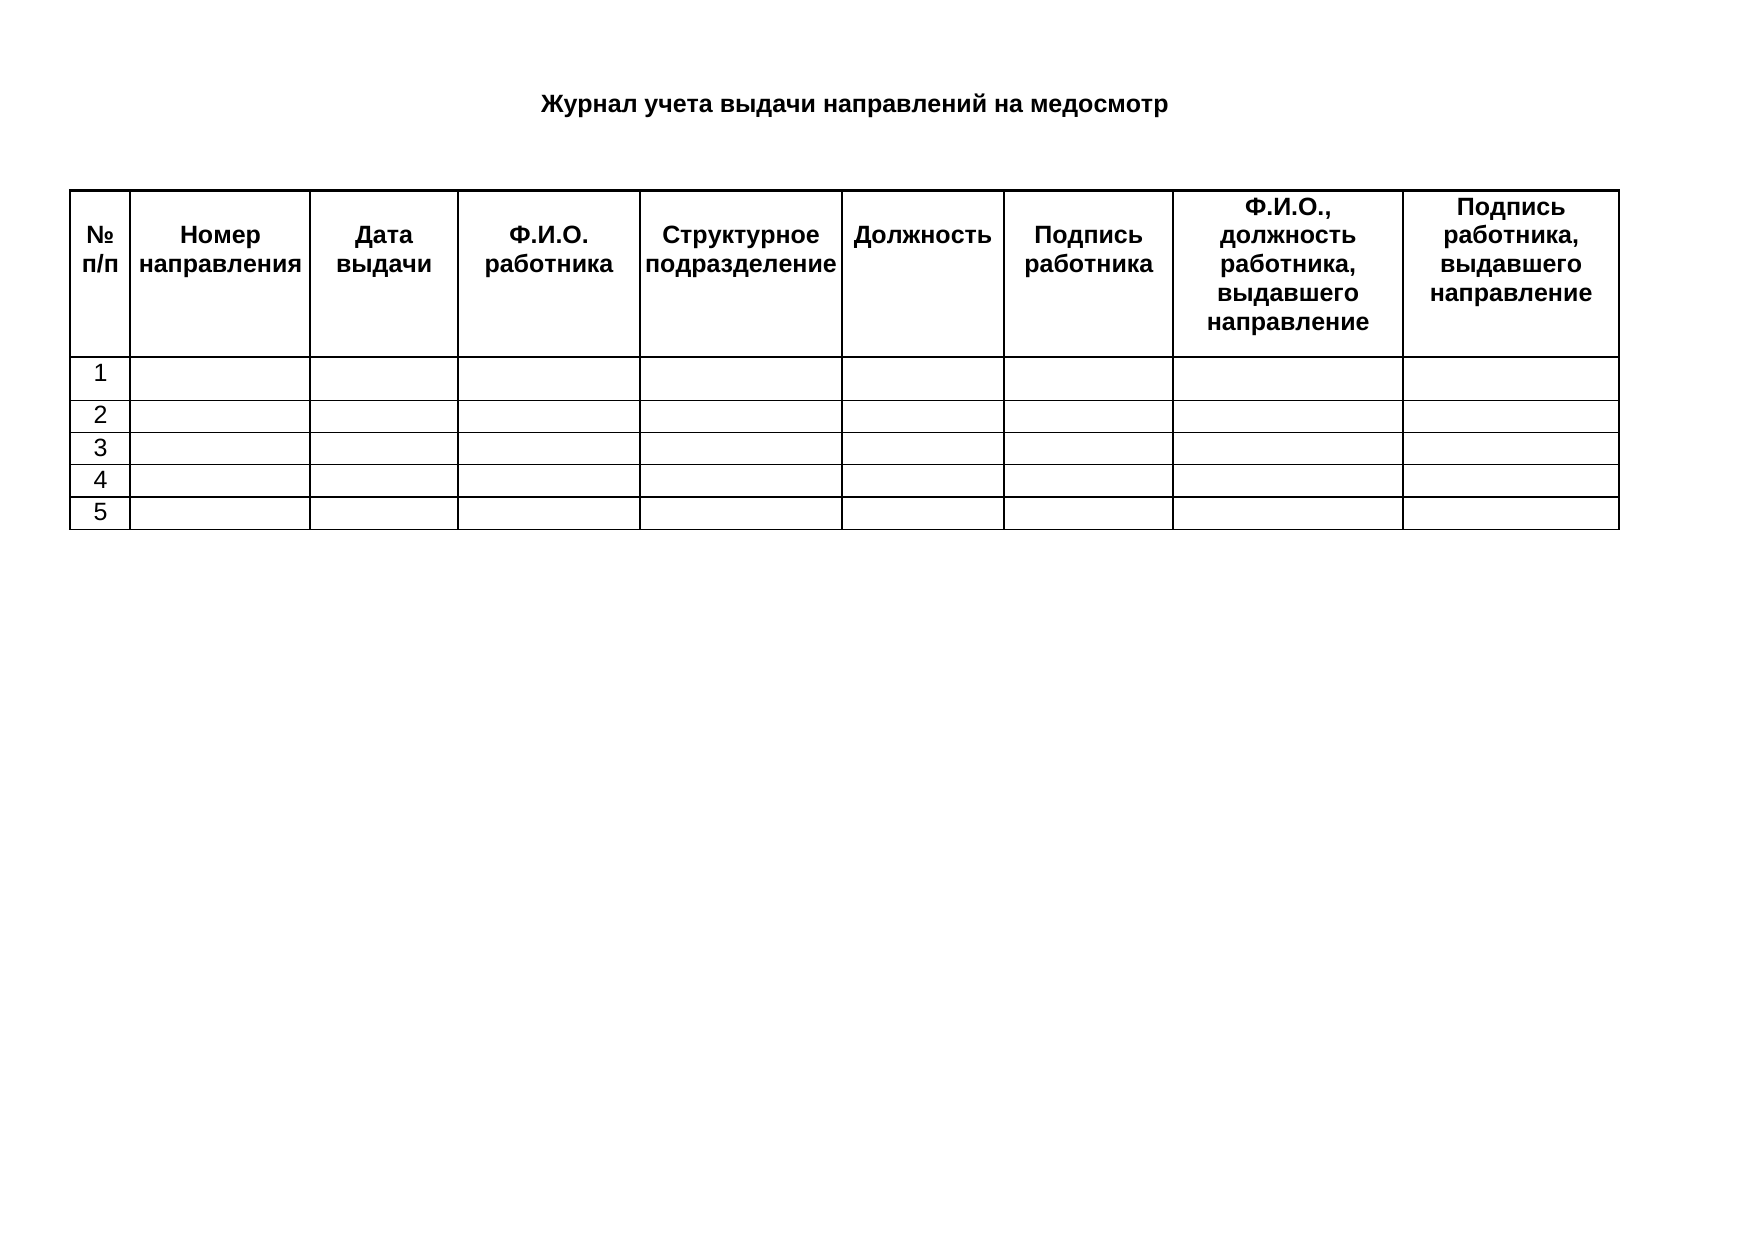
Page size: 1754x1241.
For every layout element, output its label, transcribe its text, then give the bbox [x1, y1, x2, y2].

table_cell [843, 433, 1003, 464]
table_header Структурное подразделение [641, 192, 841, 356]
table_header Ф.И.О. работника [459, 192, 639, 356]
table_cell [1404, 358, 1618, 399]
table_cell 1 [71, 358, 129, 399]
table_cell [641, 433, 841, 464]
table_cell [843, 465, 1003, 496]
table_header № п/п [71, 192, 129, 356]
table_cell [1174, 433, 1402, 464]
table_cell [1005, 433, 1172, 464]
table_cell [311, 433, 457, 464]
table_cell [131, 433, 309, 464]
table_cell [459, 433, 639, 464]
table_cell [459, 498, 639, 529]
table_cell [1404, 465, 1618, 496]
table_cell [1005, 465, 1172, 496]
table_header Ф.И.О., должность работника, выдавшего направление [1174, 192, 1402, 356]
table_cell [131, 498, 309, 529]
table_cell [459, 465, 639, 496]
table_cell [641, 498, 841, 529]
table_cell 5 [71, 498, 129, 529]
table_cell [131, 465, 309, 496]
table_cell [1174, 498, 1402, 529]
text Журнал учета выдачи направлений на медосмотр [59, 89, 1651, 117]
table_cell [1174, 465, 1402, 496]
table_header Подпись работника [1005, 192, 1172, 356]
table_cell [311, 498, 457, 529]
table_cell [641, 465, 841, 496]
table_cell [311, 358, 457, 399]
table_cell [1005, 358, 1172, 399]
table_cell [131, 401, 309, 432]
table_cell [1404, 498, 1618, 529]
table_cell [459, 401, 639, 432]
table_cell [641, 401, 841, 432]
table_cell [311, 465, 457, 496]
table_cell [459, 358, 639, 399]
table_cell [1404, 433, 1618, 464]
table_cell [1404, 401, 1618, 432]
table_header Подпись работника, выдавшего направление [1404, 192, 1618, 356]
table_cell 4 [71, 465, 129, 496]
table_cell [843, 401, 1003, 432]
table_cell [1005, 498, 1172, 529]
table_cell [843, 358, 1003, 399]
table_header Дата выдачи [311, 192, 457, 356]
table_header Должность [843, 192, 1003, 356]
table_cell 3 [71, 433, 129, 464]
table_cell [1005, 401, 1172, 432]
table_cell [1174, 358, 1402, 399]
table_cell [843, 498, 1003, 529]
table_cell [1174, 401, 1402, 432]
table_cell [131, 358, 309, 399]
table_cell [311, 401, 457, 432]
table_header Номер направления [131, 192, 309, 356]
table_cell 2 [71, 401, 129, 432]
table_cell [641, 358, 841, 399]
